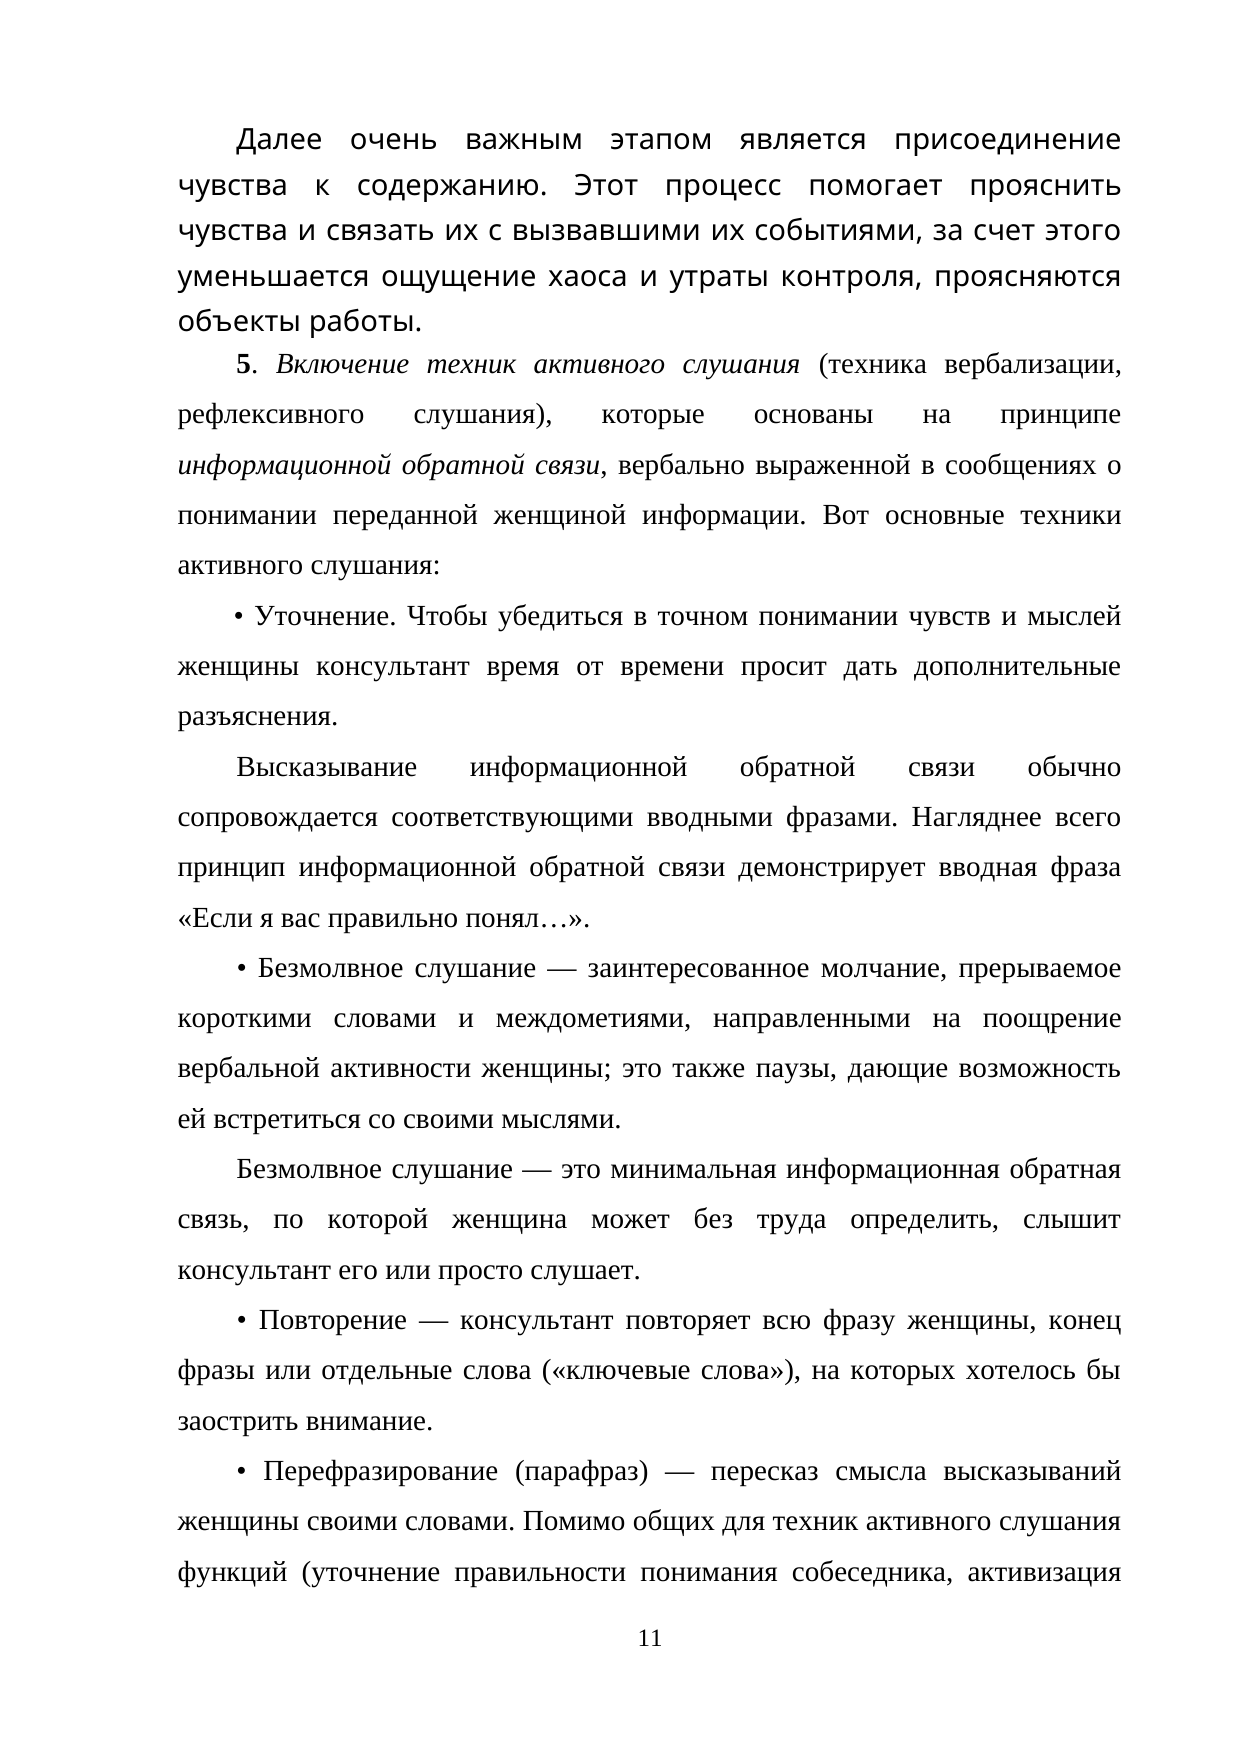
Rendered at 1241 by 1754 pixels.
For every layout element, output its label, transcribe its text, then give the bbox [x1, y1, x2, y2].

text • Уточнение. Чтобы убедиться в точном понимании чувств и мыслей женщины консультант время от времени просит дать дополнительные разъяснения. [177, 598, 1122, 732]
text • Безмолвное слушание — заинтересованное молчание, прерываемое короткими словами и междометиями, направленными на поощрение вербальной активности женщины; это также паузы, дающие возможность ей встретиться со своими мыслями. [177, 950, 1122, 1134]
text • Повторение — консультант повторяет всю фразу женщины, конец фразы или отдельные слова («ключевые слова»), на которых хотелось бы заострить внимание. [177, 1302, 1122, 1436]
text 5. Включение техник активного слушания (техника вербализации, рефлексивного слушания), которые основаны на принципе информационной обратной связи, вербально выраженной в сообщениях о понимании переданной женщиной информации. Вот основные техники активного слушания: [177, 346, 1122, 581]
text Безмолвное слушание — это минимальная информационная обратная связь, по которой женщина может без труда определить, слышит консультант его или просто слушает. [177, 1151, 1122, 1285]
text Высказывание информационной обратной связи обычно сопровождается соответствующими вводными фразами. Нагляднее всего принцип информационной обратной связи демонстрирует вводная фраза «Если я вас правильно понял…». [177, 749, 1122, 933]
text Далее очень важным этапом является присоединение чувства к содержанию. Этот процесс помогает прояснить чувства и связать их с вызвавшими их событиями, за счет этого уменьшается ощущение хаоса и утраты контроля, проясняются объекты работы. [177, 118, 1122, 340]
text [177, 1453, 1122, 1587]
